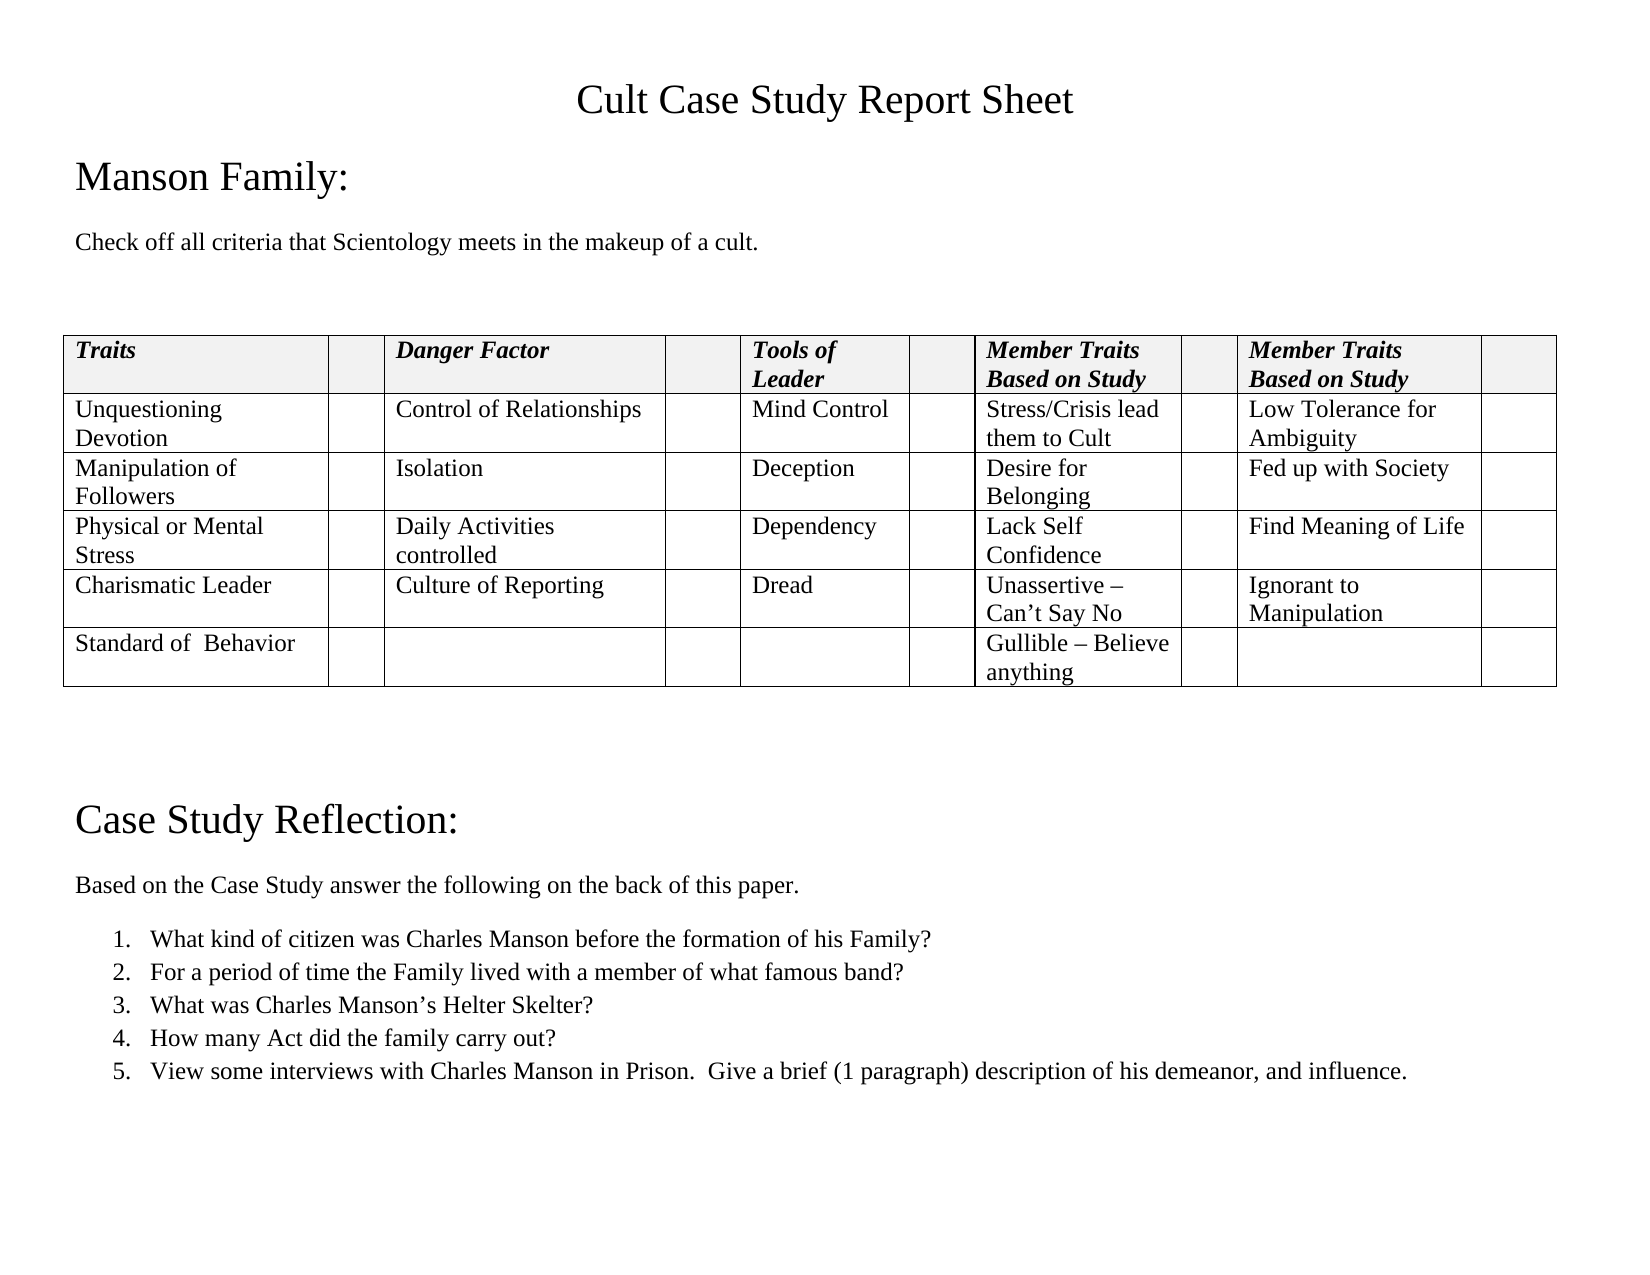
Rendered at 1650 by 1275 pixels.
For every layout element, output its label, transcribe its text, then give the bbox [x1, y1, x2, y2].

table_cell [666, 570, 740, 627]
table_cell [910, 453, 974, 510]
table_header [1182, 336, 1237, 393]
list How many Act did the family carry out? [112, 1023, 1575, 1052]
table_cell [329, 394, 384, 452]
table_cell [1482, 628, 1556, 686]
table_cell [666, 453, 740, 510]
table_cell [329, 511, 384, 569]
table_cell [1182, 628, 1237, 686]
table_cell [910, 628, 974, 686]
table_cell Lack Self Confidence [976, 511, 1181, 569]
table_cell Mind Control [741, 394, 909, 452]
table_cell Desire for Belonging [976, 453, 1181, 510]
text Manson Family: [75, 151, 1575, 199]
list View some interviews with Charles Manson in Prison. Give a brief (1 paragraph) description of his demeanor, and influence. [112, 1056, 1575, 1085]
table_cell Physical or Mental Stress [64, 511, 328, 569]
table_cell [666, 628, 740, 686]
table_header Member Traits Based on Study [976, 336, 1181, 393]
table_cell [385, 628, 665, 686]
table_cell Isolation [385, 453, 665, 510]
table_header [329, 336, 384, 393]
table_cell [1482, 453, 1556, 510]
table_cell [329, 453, 384, 510]
table_cell Control of Relationships [385, 394, 665, 452]
table_cell Low Tolerance for Ambiguity [1238, 394, 1481, 452]
list What was Charles Manson’s Helter Skelter? [112, 990, 1575, 1019]
table_cell [1182, 394, 1237, 452]
table_cell Unquestioning Devotion [64, 394, 328, 452]
table_cell [910, 570, 974, 627]
table_cell [1482, 511, 1556, 569]
table_cell [666, 394, 740, 452]
table_cell [1238, 628, 1481, 686]
table_cell Dread [741, 570, 909, 627]
table_header [910, 336, 974, 393]
table_cell Deception [741, 453, 909, 510]
table_cell [1182, 511, 1237, 569]
table_header Member Traits Based on Study [1238, 336, 1481, 393]
text Cult Case Study Report Sheet [75, 75, 1575, 123]
table_cell Unassertive – Can’t Say No [976, 570, 1181, 627]
table_cell Gullible – Believe anything [976, 628, 1181, 686]
table_cell Find Meaning of Life [1238, 511, 1481, 569]
table_cell Manipulation of Followers [64, 453, 328, 510]
table_cell [1482, 570, 1556, 627]
table_header [666, 336, 740, 393]
list For a period of time the Family lived with a member of what famous band? [112, 957, 1575, 986]
table_cell Charismatic Leader [64, 570, 328, 627]
table_cell Dependency [741, 511, 909, 569]
table_cell Stress/Crisis lead them to Cult [976, 394, 1181, 452]
table_cell [329, 628, 384, 686]
table_cell [910, 511, 974, 569]
table_cell [329, 570, 384, 627]
table_header Danger Factor [385, 336, 665, 393]
list What kind of citizen was Charles Manson before the formation of his Family? [112, 924, 1575, 953]
table_cell [741, 628, 909, 686]
text Check off all criteria that Scientology meets in the makeup of a cult. [75, 227, 1575, 256]
table_header Tools of Leader [741, 336, 909, 393]
table_cell Ignorant to Manipulation [1238, 570, 1481, 627]
table_cell Culture of Reporting [385, 570, 665, 627]
table_cell [1182, 453, 1237, 510]
table_cell [910, 394, 974, 452]
table_cell [1482, 394, 1556, 452]
table_cell Standard of Behavior [64, 628, 328, 686]
table_cell [1182, 570, 1237, 627]
table_cell Daily Activities controlled [385, 511, 665, 569]
text Based on the Case Study answer the following on the back of this paper. [75, 871, 1575, 899]
table_cell Fed up with Society [1238, 453, 1481, 510]
table_cell [666, 511, 740, 569]
table_header [1482, 336, 1556, 393]
text Case Study Reflection: [75, 794, 1575, 842]
table_header Traits [64, 336, 328, 393]
